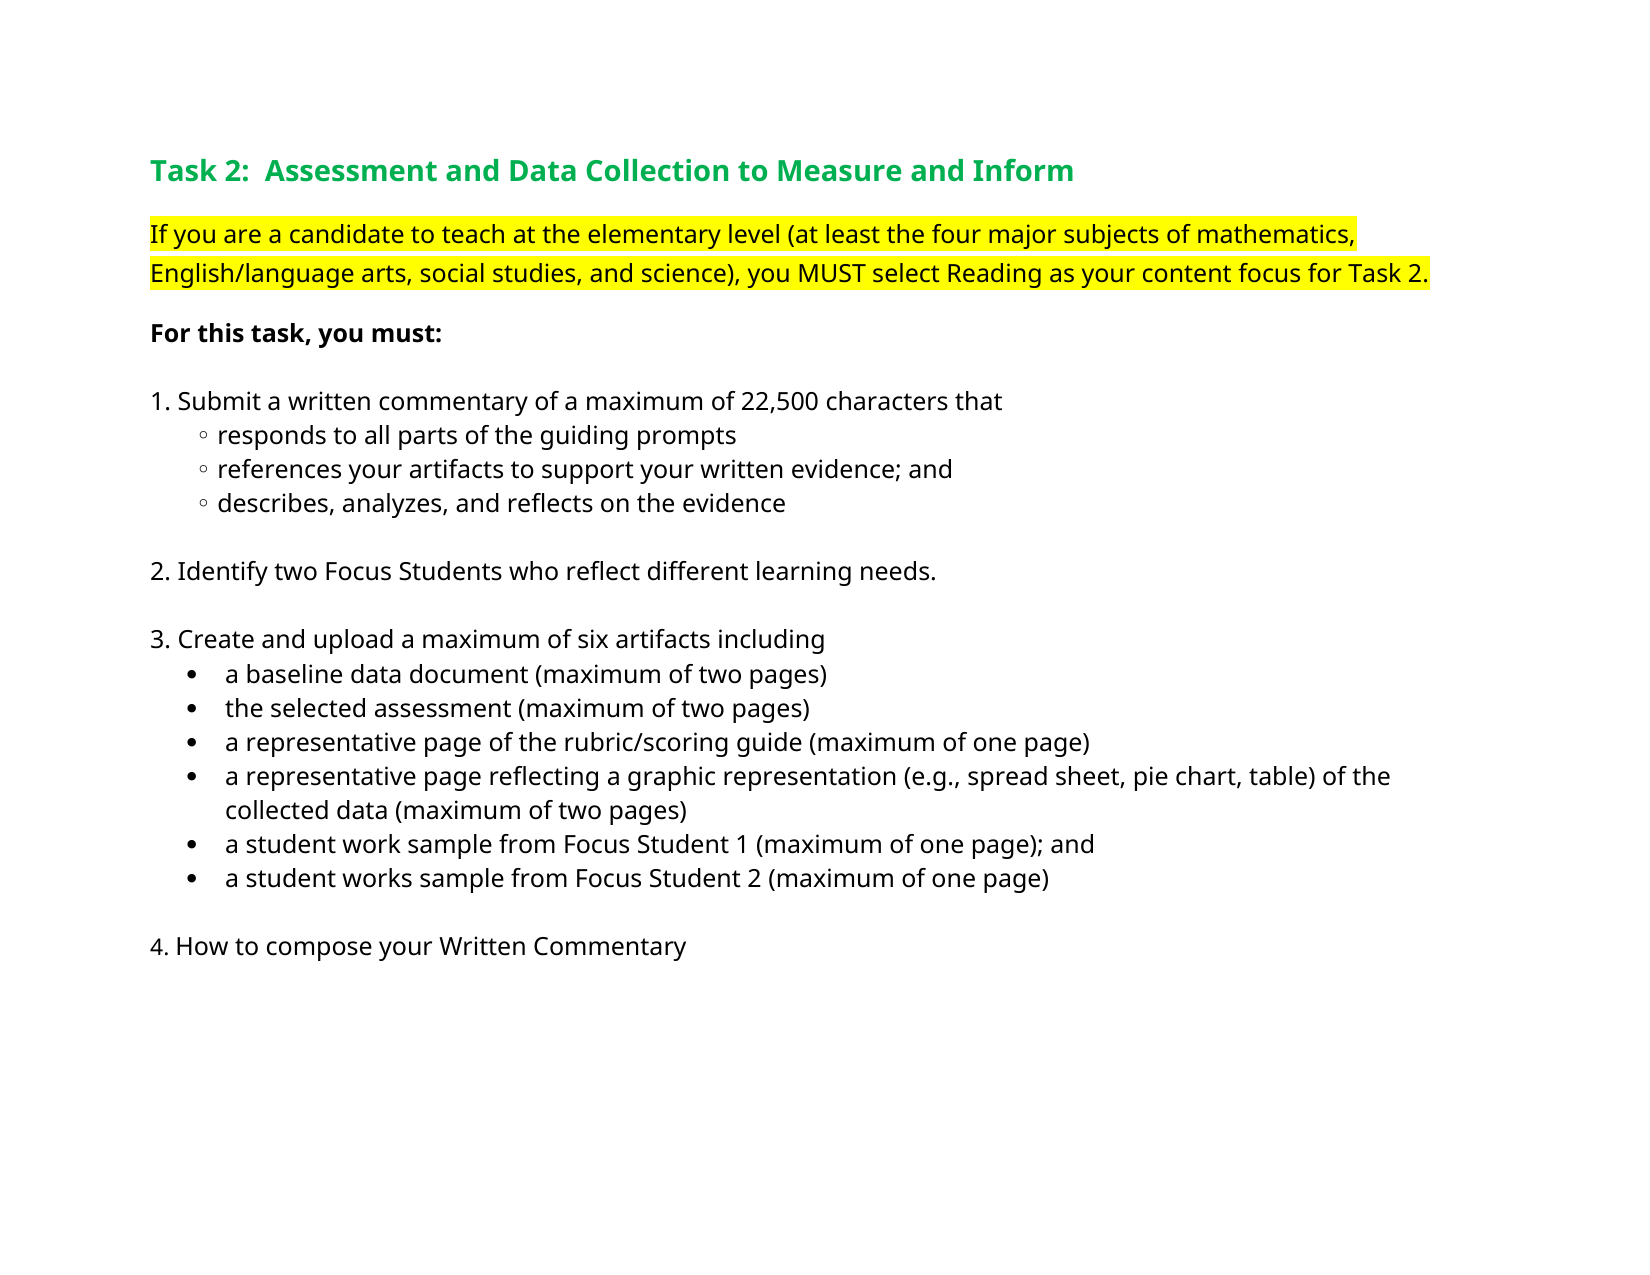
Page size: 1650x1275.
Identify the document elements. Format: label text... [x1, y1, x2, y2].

list a baseline data document (maximum of two pages) [187, 656, 1464, 690]
text ◦ responds to all parts of the guiding prompts [196, 418, 1464, 452]
list a representative page reflecting a graphic representation (e.g., spread sheet, pie chart, table) of the collected data (maximum of two pages) [187, 758, 1464, 827]
text If you are a candidate to teach at the elementary level (at least the four major subjects of mathematics, English/language arts, social studies, and science), you MUST select Reading as your content focus for Task 2. [150, 216, 1500, 290]
text For this task, you must: [150, 316, 1464, 350]
text Task 2: Assessment and Data Collection to Measure and Inform [150, 150, 1500, 190]
list a student works sample from Focus Student 2 (maximum of one page) [187, 861, 1464, 895]
text ◦ describes, analyzes, and reflects on the evidence [196, 486, 1464, 520]
text 3. Create and upload a maximum of six artifacts including [150, 622, 1464, 656]
text ◦ references your artifacts to support your written evidence; and [196, 452, 1464, 486]
list a student work sample from Focus Student 1 (maximum of one page); and [187, 827, 1464, 861]
text 1. Submit a written commentary of a maximum of 22,500 characters that [150, 384, 1464, 418]
text 2. Identify two Focus Students who reflect different learning needs. [150, 554, 1464, 588]
list the selected assessment (maximum of two pages) [187, 690, 1464, 724]
list a representative page of the rubric/scoring guide (maximum of one page) [187, 724, 1464, 758]
text 4. How to compose your Written Commentary [150, 929, 1464, 963]
